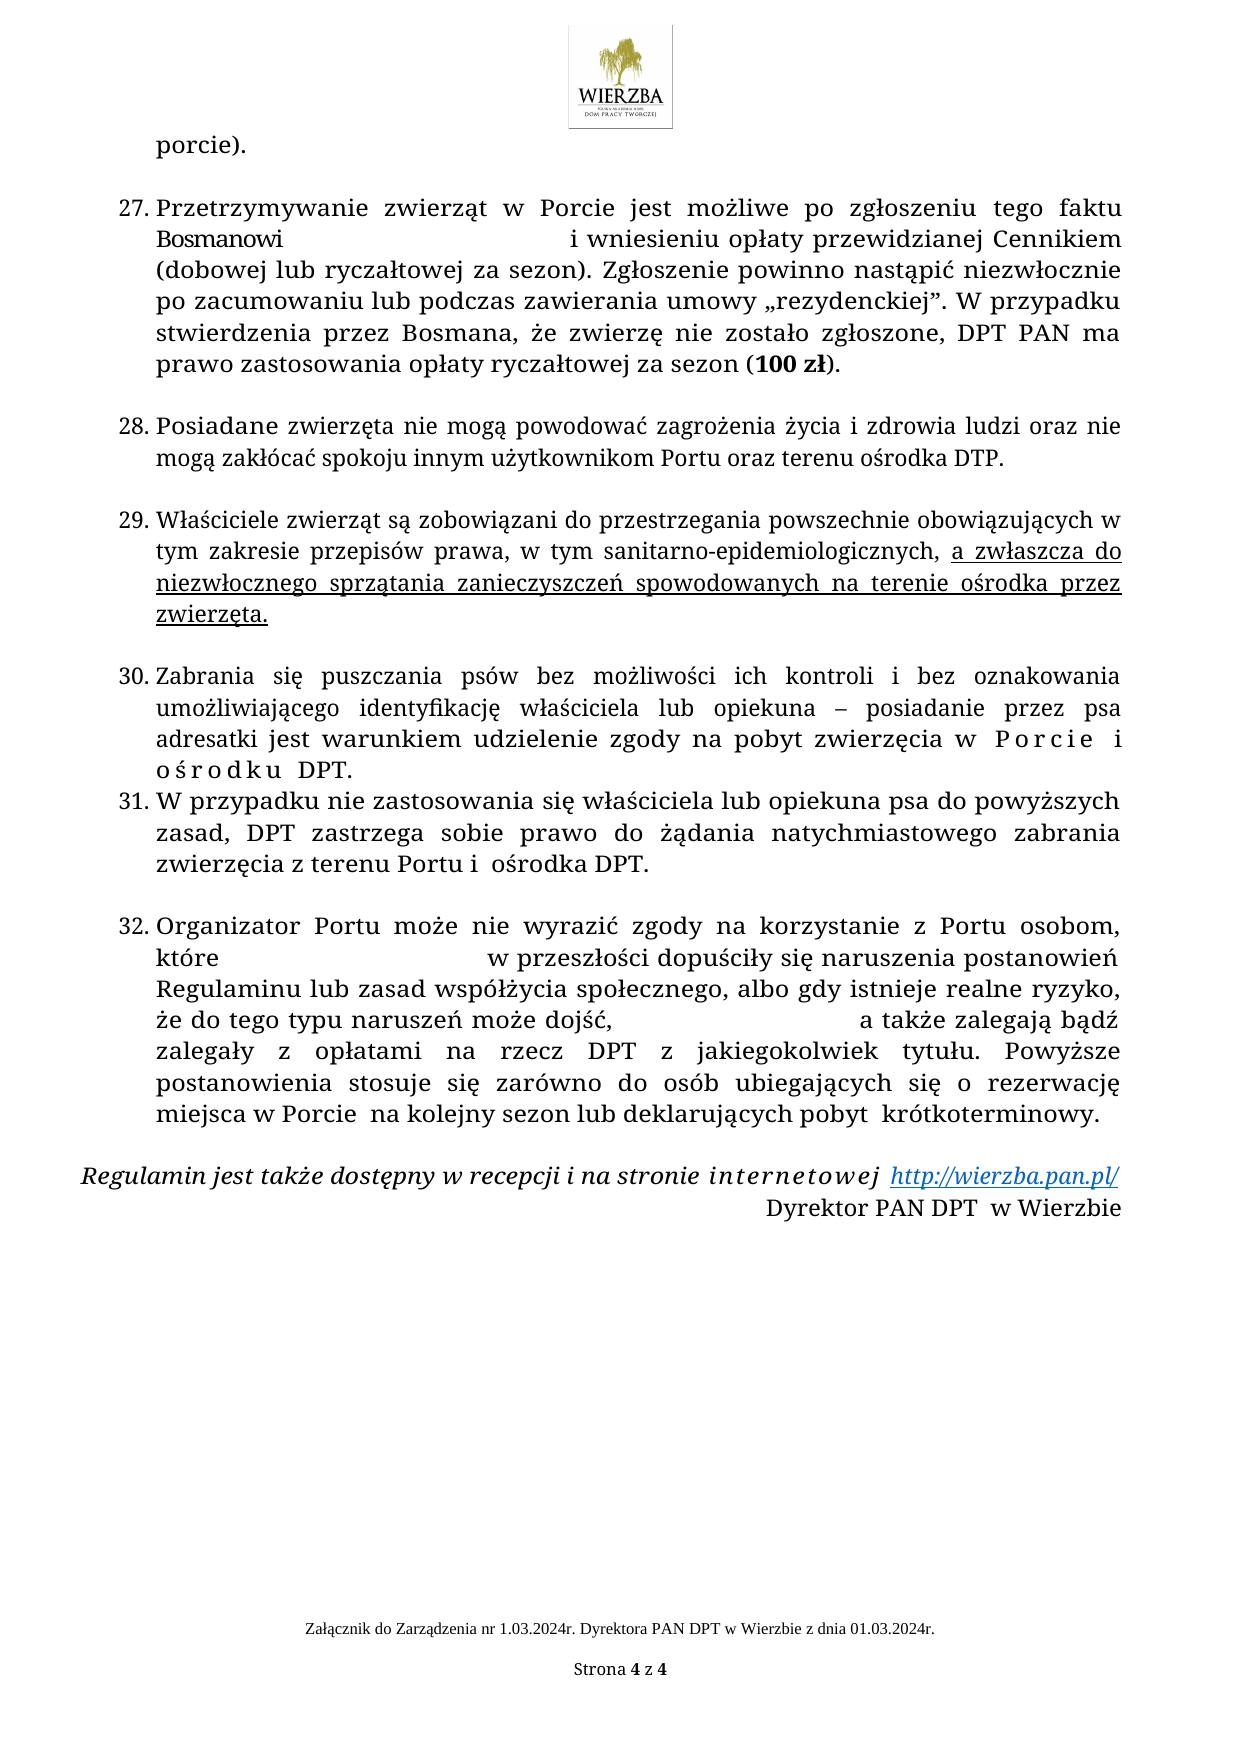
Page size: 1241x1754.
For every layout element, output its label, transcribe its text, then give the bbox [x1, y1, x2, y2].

list Organizator Portu może nie wyrazić zgody na korzystanie z Portu osobom, które w przeszłości dopuściły się naruszenia postanowień Regulaminu lub zasad współżycia społecznego, albo gdy istnieje realne ryzyko, że do tego typu naruszeń może dojść, a także zalegają bądź zalegały z opłatami na rzecz DPT z jakiegokolwiek tytułu. Powyższe postanowienia stosuje się zarówno do osób ubiegających się o rezerwację miejsca w Porcie na kolejny sezon lub deklarujących pobyt krótkoterminowy. [118, 910, 1122, 1129]
picture [568, 25, 673, 129]
list Posiadane zwierzęta nie mogą powodować zagrożenia życia i zdrowia ludzi oraz nie mogą zakłócać spokoju innym użytkownikom Portu oraz terenu ośrodka DTP. [118, 410, 1122, 473]
list W przypadku nie zastosowania się właściciela lub opiekuna psa do powyższych zasad, DPT zastrzega sobie prawo do żądania natychmiastowego zabrania zwierzęcia z terenu Portu i ośrodka DPT. [118, 785, 1122, 879]
list Zabrania się puszczania psów bez możliwości ich kontroli i bez oznakowania umożliwiającego identyfikację właściciela lub opiekuna – posiadanie przez psa adresatki jest warunkiem udzielenie zgody na pobyt zwierzęcia w Porcie i ośrodku DPT. [118, 660, 1122, 785]
text Regulamin jest także dostępny w recepcji i na stronie internetowej http://wierzba.pan.pl/ [81, 1160, 1122, 1192]
text Dyrektor PAN DPT w Wierzbie [81, 1192, 1122, 1223]
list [118, 118, 1122, 160]
list Właściciele zwierząt są zobowiązani do przestrzegania powszechnie obowiązujących w tym zakresie przepisów prawa, w tym sanitarno-epidemiologicznych, a zwłaszcza do niezwłocznego sprzątania zanieczyszczeń spowodowanych na terenie ośrodka przez zwierzęta. [118, 504, 1122, 629]
list Przetrzymywanie zwierząt w Porcie jest możliwe po zgłoszeniu tego faktu Bosmanowi i wniesieniu opłaty przewidzianej Cennikiem (dobowej lub ryczałtowej za sezon). Zgłoszenie powinno nastąpić niezwłocznie po zacumowaniu lub podczas zawierania umowy „rezydenckiej”. W przypadku stwierdzenia przez Bosmana, że zwierzę nie zostało zgłoszone, DPT PAN ma prawo zastosowania opłaty ryczałtowej za sezon (100 zł). [118, 192, 1122, 379]
